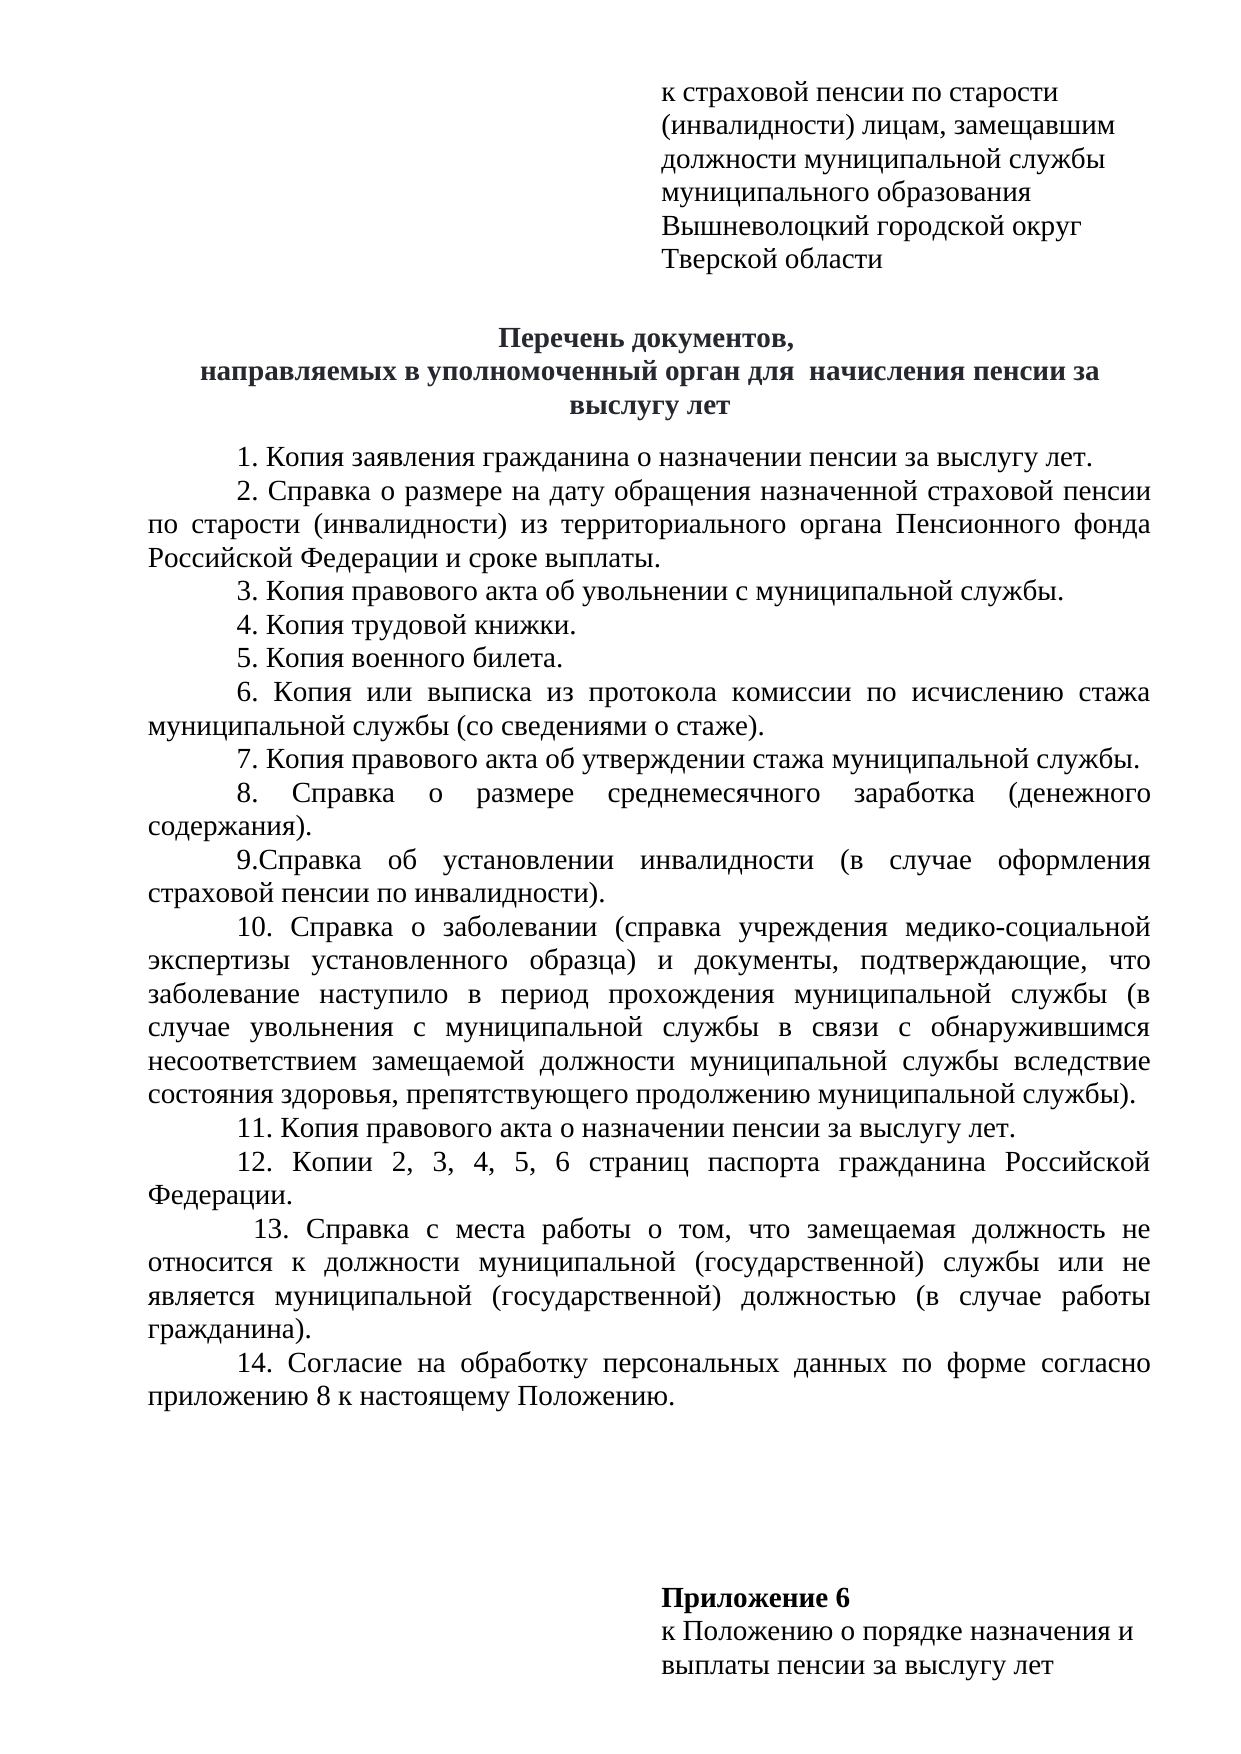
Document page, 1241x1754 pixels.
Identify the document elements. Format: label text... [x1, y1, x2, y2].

text 14. Согласие на обработку персональных данных по форме согласно приложению 8 к настоящему Положению. [148, 1345, 1152, 1412]
text 8. Справка о размере среднемесячного заработка (денежного содержания). [148, 775, 1152, 842]
text 13. Справка с места работы о том, что замещаемая должность не относится к должности муниципальной (государственной) службы или не является муниципальной (государственной) должностью (в случае работы гражданина). [148, 1211, 1152, 1345]
text 2. Справка о размере на дату обращения назначенной страховой пенсии по старости (инвалидности) из территориального органа Пенсионного фонда Российской Федерации и сроке выплаты. [148, 473, 1152, 573]
text 4. Копия трудовой книжки. [148, 607, 1152, 641]
text Перечень документов, направляемых в уполномоченный орган для начисления пенсии за выслугу лет [148, 320, 1152, 421]
text 3. Копия правового акта об увольнении с муниципальной службы. [148, 573, 1152, 607]
text 6. Копия или выписка из протокола комиссии по исчислению стажа муниципальной службы (со сведениями о стаже). [148, 674, 1152, 741]
text 5. Копия военного билета. [148, 641, 1152, 674]
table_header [650, 1580, 1163, 1680]
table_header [650, 74, 1163, 275]
text 12. Копии 2, 3, 4, 5, 6 страниц паспорта гражданина Российской Федерации. [148, 1144, 1152, 1211]
text 9.Справка об установлении инвалидности (в случае оформления страховой пенсии по инвалидности). [148, 842, 1152, 909]
text 11. Копия правового акта о назначении пенсии за выслугу лет. [148, 1110, 1152, 1144]
text 10. Справка о заболевании (справка учреждения медико-социальной экспертизы установленного образца) и документы, подтверждающие, что заболевание наступило в период прохождения муниципальной службы (в случае увольнения с муниципальной службы в связи с обнаружившимся несоответствием замещаемой должности муниципальной службы вследствие состояния здоровья, препятствующего продолжению муниципальной службы). [148, 909, 1152, 1110]
text 1. Копия заявления гражданина о назначении пенсии за выслугу лет. [148, 439, 1114, 473]
text 7. Копия правового акта об утверждении стажа муниципальной службы. [148, 741, 1152, 775]
